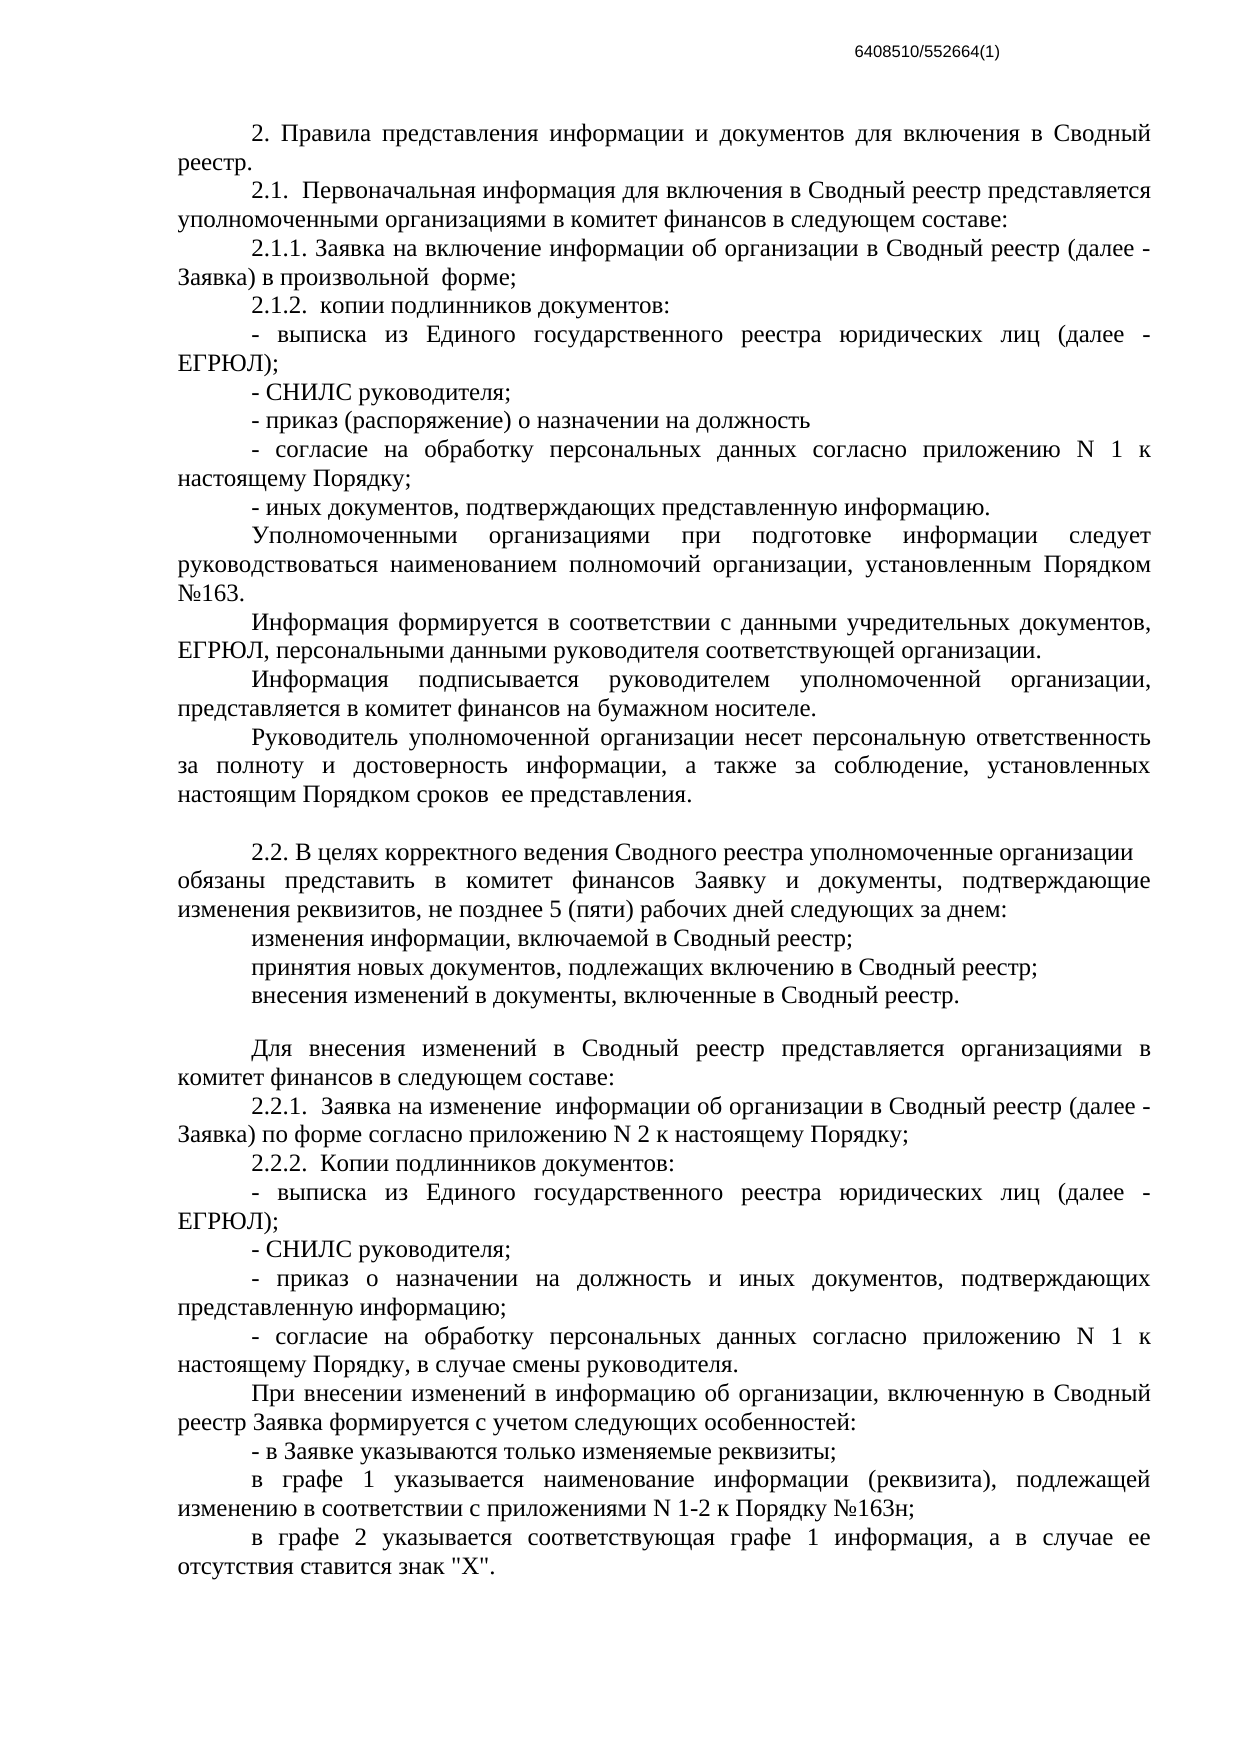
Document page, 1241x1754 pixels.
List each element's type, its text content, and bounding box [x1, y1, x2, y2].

text - в Заявке указываются только изменяемые реквизиты; [177, 1436, 1152, 1464]
text - СНИЛС руководителя; [177, 377, 1152, 406]
text 2.1. Первоначальная информация для включения в Сводный реестр представляется уполномоченными организациями в комитет финансов в следующем составе: [177, 176, 1152, 233]
text внесения изменений в документы, включенные в Сводный реестр. [177, 981, 1152, 1009]
text 2.2.1. Заявка на изменение информации об организации в Сводный реестр (далее - Заявка) по форме согласно приложению N 2 к настоящему Порядку; [177, 1091, 1152, 1148]
text 2.1.2. копии подлинников документов: [177, 291, 1152, 319]
text - согласие на обработку персональных данных согласно приложению N 1 к настоящему Порядку; [177, 434, 1152, 492]
text Информация подписывается руководителем уполномоченной организации, представляется в комитет финансов на бумажном носителе. [177, 664, 1152, 722]
text в графе 2 указывается соответствующая графе 1 информация, а в случае ее отсутствия ставится знак "X". [177, 1522, 1152, 1579]
text 2. Правила представления информации и документов для включения в Сводный реестр. [177, 118, 1152, 176]
text При внесении изменений в информацию об организации, включенную в Сводный реестр Заявка формируется с учетом следующих особенностей: [177, 1378, 1152, 1436]
text Информация формируется в соответствии с данными учредительных документов, ЕГРЮЛ, персональными данными руководителя соответствующей организации. [177, 607, 1152, 664]
text Руководитель уполномоченной организации несет персональную ответственность за полноту и достоверность информации, а также за соблюдение, установленных настоящим Порядком сроков ее представления. [177, 722, 1152, 808]
text - выписка из Единого государственного реестра юридических лиц (далее - ЕГРЮЛ); [177, 1177, 1152, 1234]
text Уполномоченными организациями при подготовке информации следует руководствоваться наименованием полномочий организации, установленным Порядком №163. [177, 521, 1152, 607]
text Для внесения изменений в Сводный реестр представляется организациями в комитет финансов в следующем составе: [177, 1033, 1152, 1091]
text - СНИЛС руководителя; [177, 1234, 1152, 1263]
text - приказ (распоряжение) о назначении на должность [177, 406, 1152, 434]
text 2.1.1. Заявка на включение информации об организации в Сводный реестр (далее - Заявка) в произвольной форме; [177, 233, 1152, 291]
text 2.2. В целях корректного ведения Сводного реестра уполномоченные организации [251, 808, 1152, 866]
text - согласие на обработку персональных данных согласно приложению N 1 к настоящему Порядку, в случае смены руководителя. [177, 1321, 1152, 1378]
text обязаны представить в комитет финансов Заявку и документы, подтверждающие изменения реквизитов, не позднее 5 (пяти) рабочих дней следующих за днем: [177, 866, 1152, 923]
text - иных документов, подтверждающих представленную информацию. [177, 492, 1152, 521]
text изменения информации, включаемой в Сводный реестр; [177, 923, 1152, 952]
text - приказ о назначении на должность и иных документов, подтверждающих представленную информацию; [177, 1263, 1152, 1321]
text принятия новых документов, подлежащих включению в Сводный реестр; [177, 952, 1152, 981]
text в графе 1 указывается наименование информации (реквизита), подлежащей изменению в соответствии с приложениями N 1-2 к Порядку №163н; [177, 1464, 1152, 1522]
text 2.2.2. Копии подлинников документов: [177, 1148, 1152, 1177]
text - выписка из Единого государственного реестра юридических лиц (далее - ЕГРЮЛ); [177, 319, 1152, 377]
